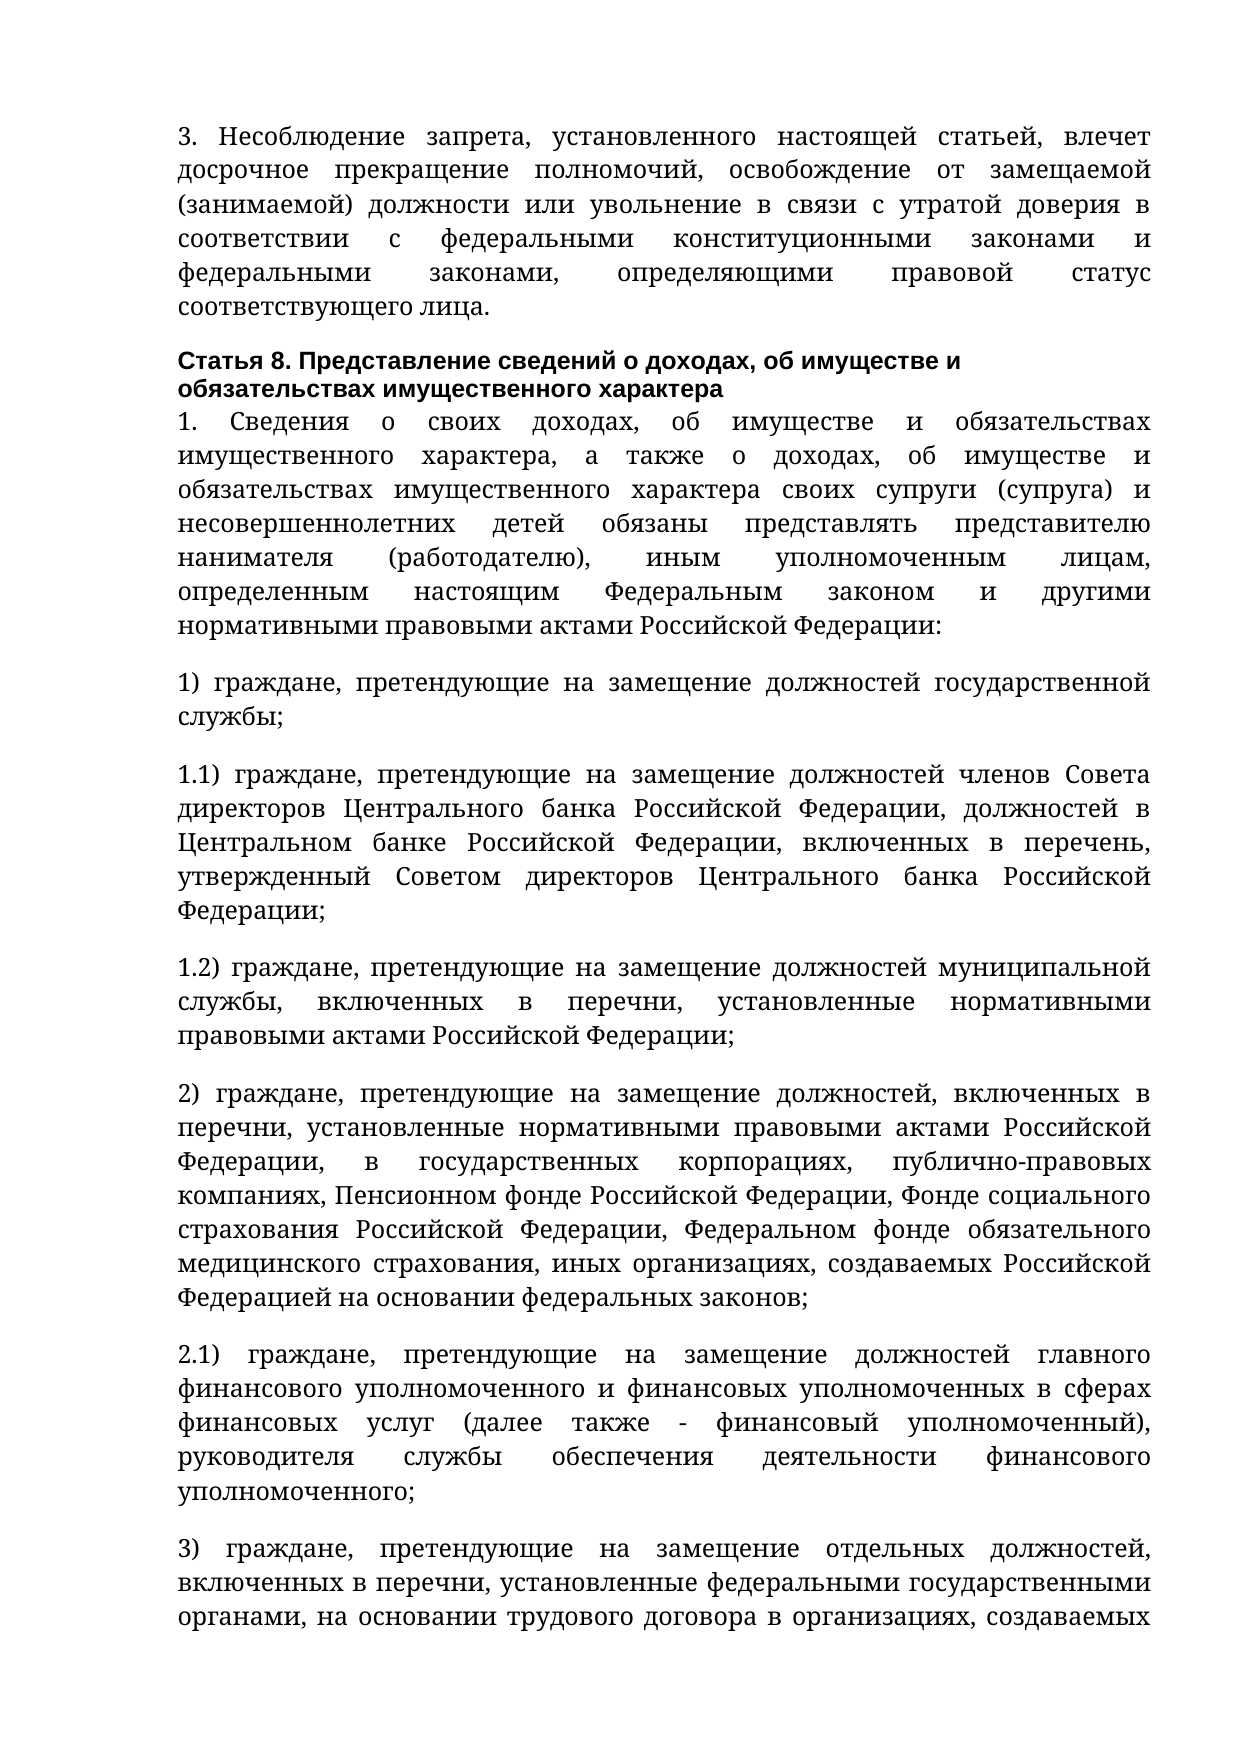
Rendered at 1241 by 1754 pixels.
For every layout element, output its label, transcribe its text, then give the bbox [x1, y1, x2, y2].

text 1.2) граждане, претендующие на замещение должностей муниципальной службы, включенных в перечни, установленные нормативными правовыми актами Российской Федерации; [177, 950, 1152, 1052]
text Статья 8. Представление сведений о доходах, об имуществе и обязательствах имущественного характера [177, 346, 1152, 403]
text 2) граждане, претендующие на замещение должностей, включенных в перечни, установленные нормативными правовыми актами Российской Федерации, в государственных корпорациях, публично-правовых компаниях, Пенсионном фонде Российской Федерации, Фонде социального страхования Российской Федерации, Федеральном фонде обязательного медицинского страхования, иных организациях, создаваемых Российской Федерацией на основании федеральных законов; [177, 1075, 1152, 1314]
text 3. Несоблюдение запрета, установленного настоящей статьей, влечет досрочное прекращение полномочий, освобождение от замещаемой (занимаемой) должности или увольнение в связи с утратой доверия в соответствии с федеральными конституционными законами и федеральными законами, определяющими правовой статус соответствующего лица. [177, 118, 1152, 322]
text 2.1) граждане, претендующие на замещение должностей главного финансового уполномоченного и финансовых уполномоченных в сферах финансовых услуг (далее также - финансовый уполномоченный), руководителя службы обеспечения деятельности финансового уполномоченного; [177, 1337, 1152, 1507]
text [177, 1530, 1152, 1633]
text 1.1) граждане, претендующие на замещение должностей членов Совета директоров Центрального банка Российской Федерации, должностей в Центральном банке Российской Федерации, включенных в перечень, утвержденный Советом директоров Центрального банка Российской Федерации; [177, 756, 1152, 927]
text 1) граждане, претендующие на замещение должностей государственной службы; [177, 665, 1152, 733]
text 1. Сведения о своих доходах, об имуществе и обязательствах имущественного характера, а также о доходах, об имуществе и обязательствах имущественного характера своих супруги (супруга) и несовершеннолетних детей обязаны представлять представителю нанимателя (работодателю), иным уполномоченным лицам, определенным настоящим Федеральным законом и другими нормативными правовыми актами Российской Федерации: [177, 403, 1152, 642]
